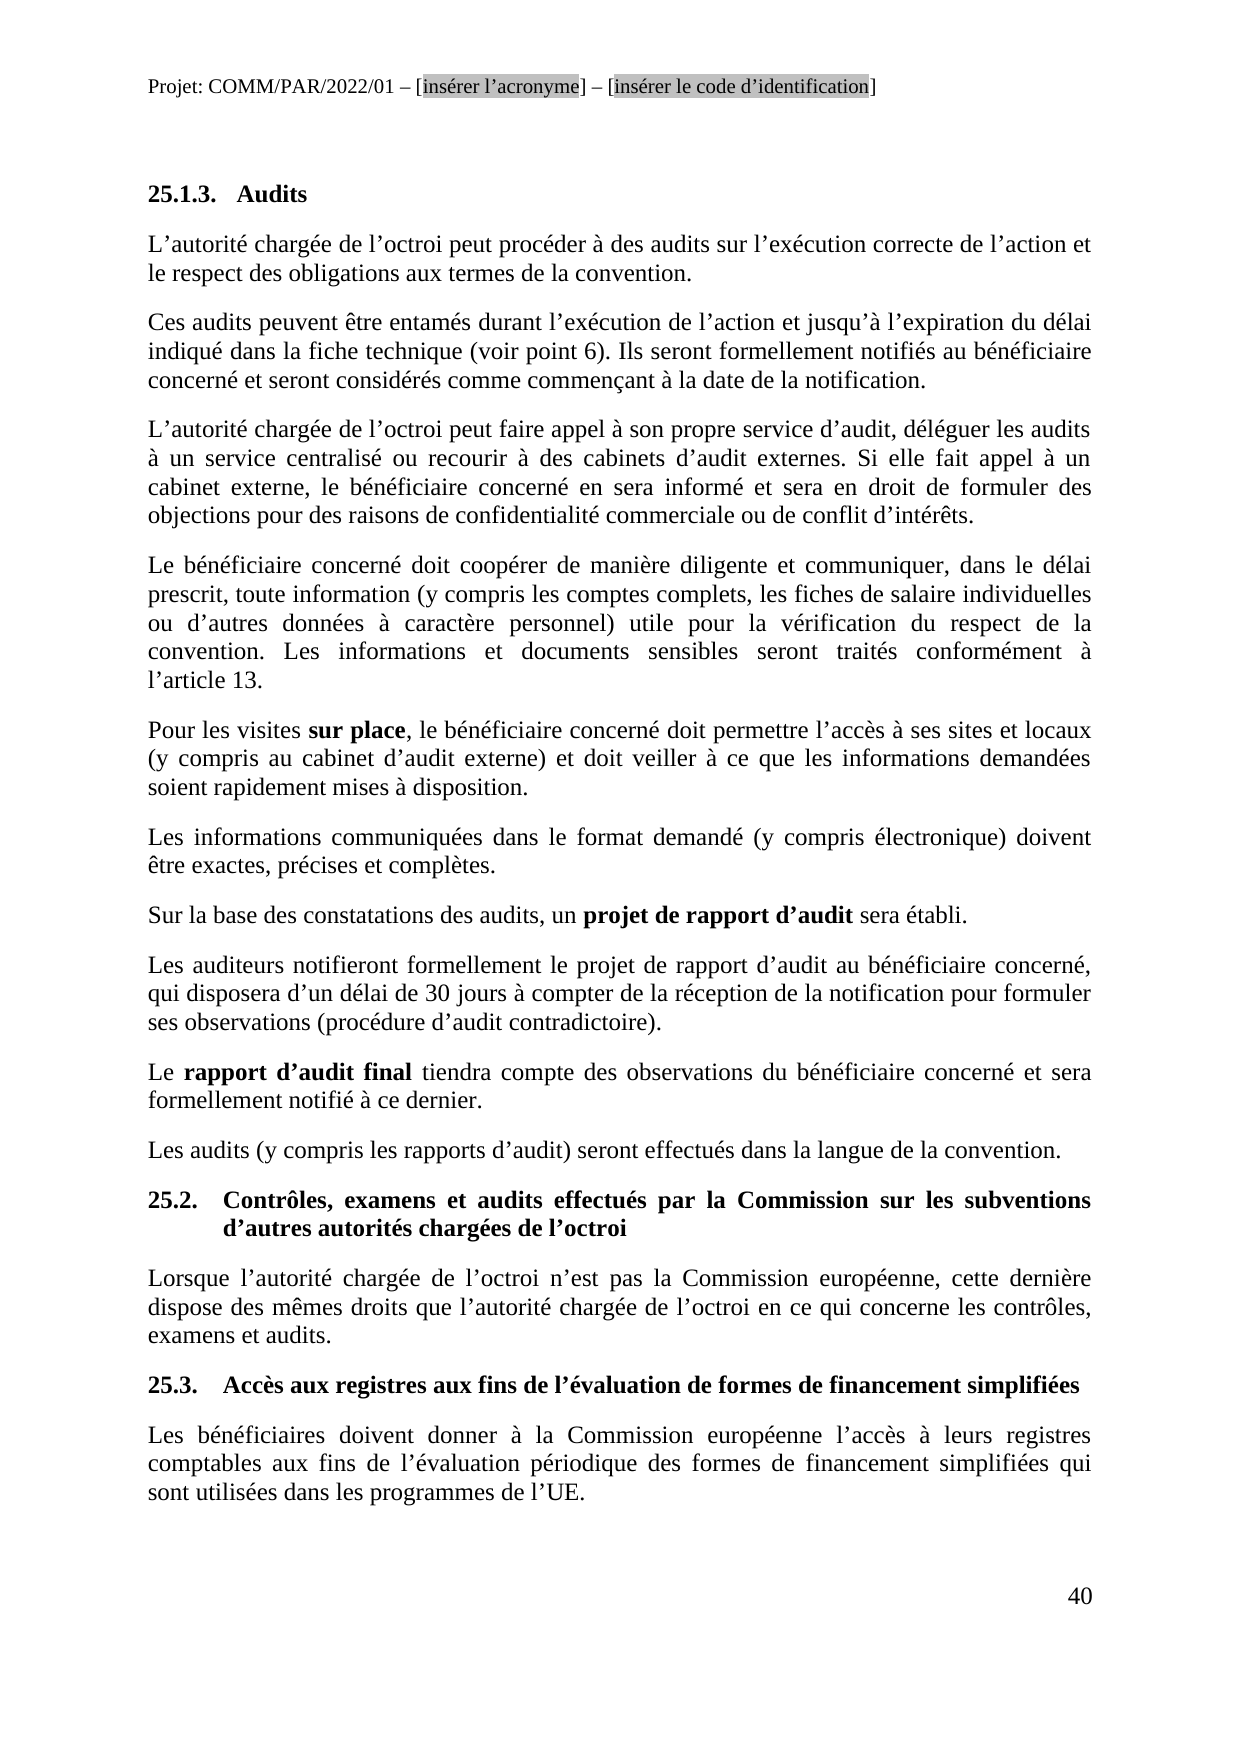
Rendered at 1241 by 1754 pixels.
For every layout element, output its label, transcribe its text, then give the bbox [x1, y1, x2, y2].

text Sur la base des constatations des audits, un projet de rapport d’audit sera établi. [148, 900, 1092, 929]
text Les bénéficiaires doivent donner à la Commission européenne l’accès à leurs registres comptables aux fins de l’évaluation périodique des formes de financement simplifiées qui sont utilisées dans les programmes de l’UE. [148, 1420, 1092, 1506]
text Le bénéficiaire concerné doit coopérer de manière diligente et communiquer, dans le délai prescrit, toute information (y compris les comptes complets, les fiches de salaire individuelles ou d’autres données à caractère personnel) utile pour la vérification du respect de la convention. Les informations et documents sensibles seront traités conformément à l’article 13. [148, 550, 1092, 694]
text 25.1.3. Audits [148, 179, 1092, 208]
text Les auditeurs notifieront formellement le projet de rapport d’audit au bénéficiaire concerné, qui disposera d’un délai de 30 jours à compter de la réception de la notification pour formuler ses observations (procédure d’audit contradictoire). [148, 950, 1092, 1036]
text Pour les visites sur place, le bénéficiaire concerné doit permettre l’accès à ses sites et locaux (y compris au cabinet d’audit externe) et doit veiller à ce que les informations demandées soient rapidement mises à disposition. [148, 715, 1092, 801]
subtitle 25.3. Accès aux registres aux fins de l’évaluation de formes de financement simplifiées [148, 1370, 1092, 1399]
text Le rapport d’audit final tiendra compte des observations du bénéficiaire concerné et sera formellement notifié à ce dernier. [148, 1057, 1092, 1114]
subtitle 25.2. Contrôles, examens et audits effectués par la Commission sur les subventions d’autres autorités chargées de l’octroi [148, 1185, 1092, 1242]
text L’autorité chargée de l’octroi peut procéder à des audits sur l’exécution correcte de l’action et le respect des obligations aux termes de la convention. [148, 229, 1092, 286]
text L’autorité chargée de l’octroi peut faire appel à son propre service d’audit, déléguer les audits à un service centralisé ou recourir à des cabinets d’audit externes. Si elle fait appel à un cabinet externe, le bénéficiaire concerné en sera informé et sera en droit de formuler des objections pour des raisons de confidentialité commerciale ou de conflit d’intérêts. [148, 414, 1092, 529]
text Les informations communiquées dans le format demandé (y compris électronique) doivent être exactes, précises et complètes. [148, 822, 1092, 879]
text Ces audits peuvent être entamés durant l’exécution de l’action et jusqu’à l’expiration du délai indiqué dans la fiche technique (voir point 6). Ils seront formellement notifiés au bénéficiaire concerné et seront considérés comme commençant à la date de la notification. [148, 307, 1092, 393]
text Lorsque l’autorité chargée de l’octroi n’est pas la Commission européenne, cette dernière dispose des mêmes droits que l’autorité chargée de l’octroi en ce qui concerne les contrôles, examens et audits. [148, 1263, 1092, 1349]
text Les audits (y compris les rapports d’audit) seront effectués dans la langue de la convention. [148, 1135, 1092, 1164]
